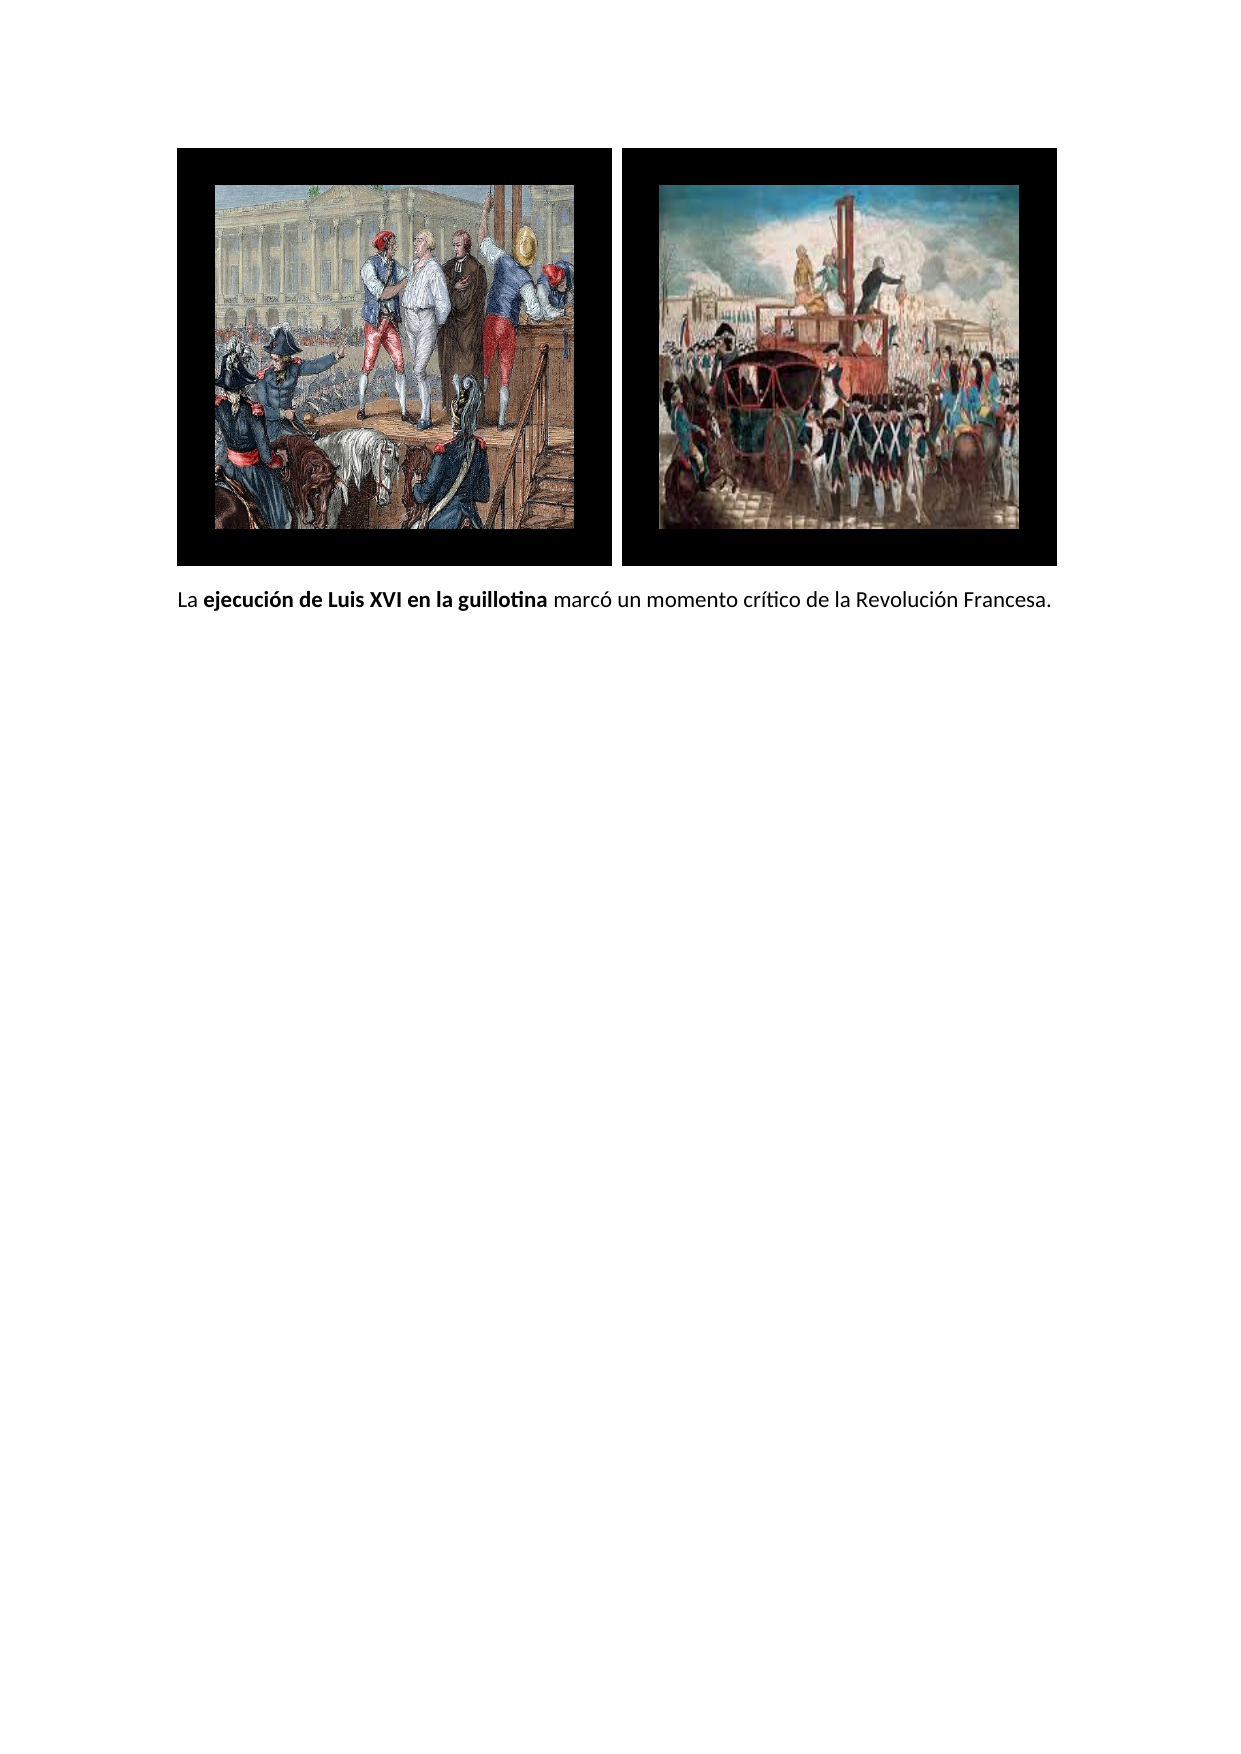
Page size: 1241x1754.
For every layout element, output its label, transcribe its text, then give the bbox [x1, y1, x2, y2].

picture [659, 185, 1019, 529]
text La ejecución de Luis XVI en la guillotina marcó un momento crítico de la Revolución Francesa. [177, 585, 1063, 613]
picture [215, 185, 574, 529]
